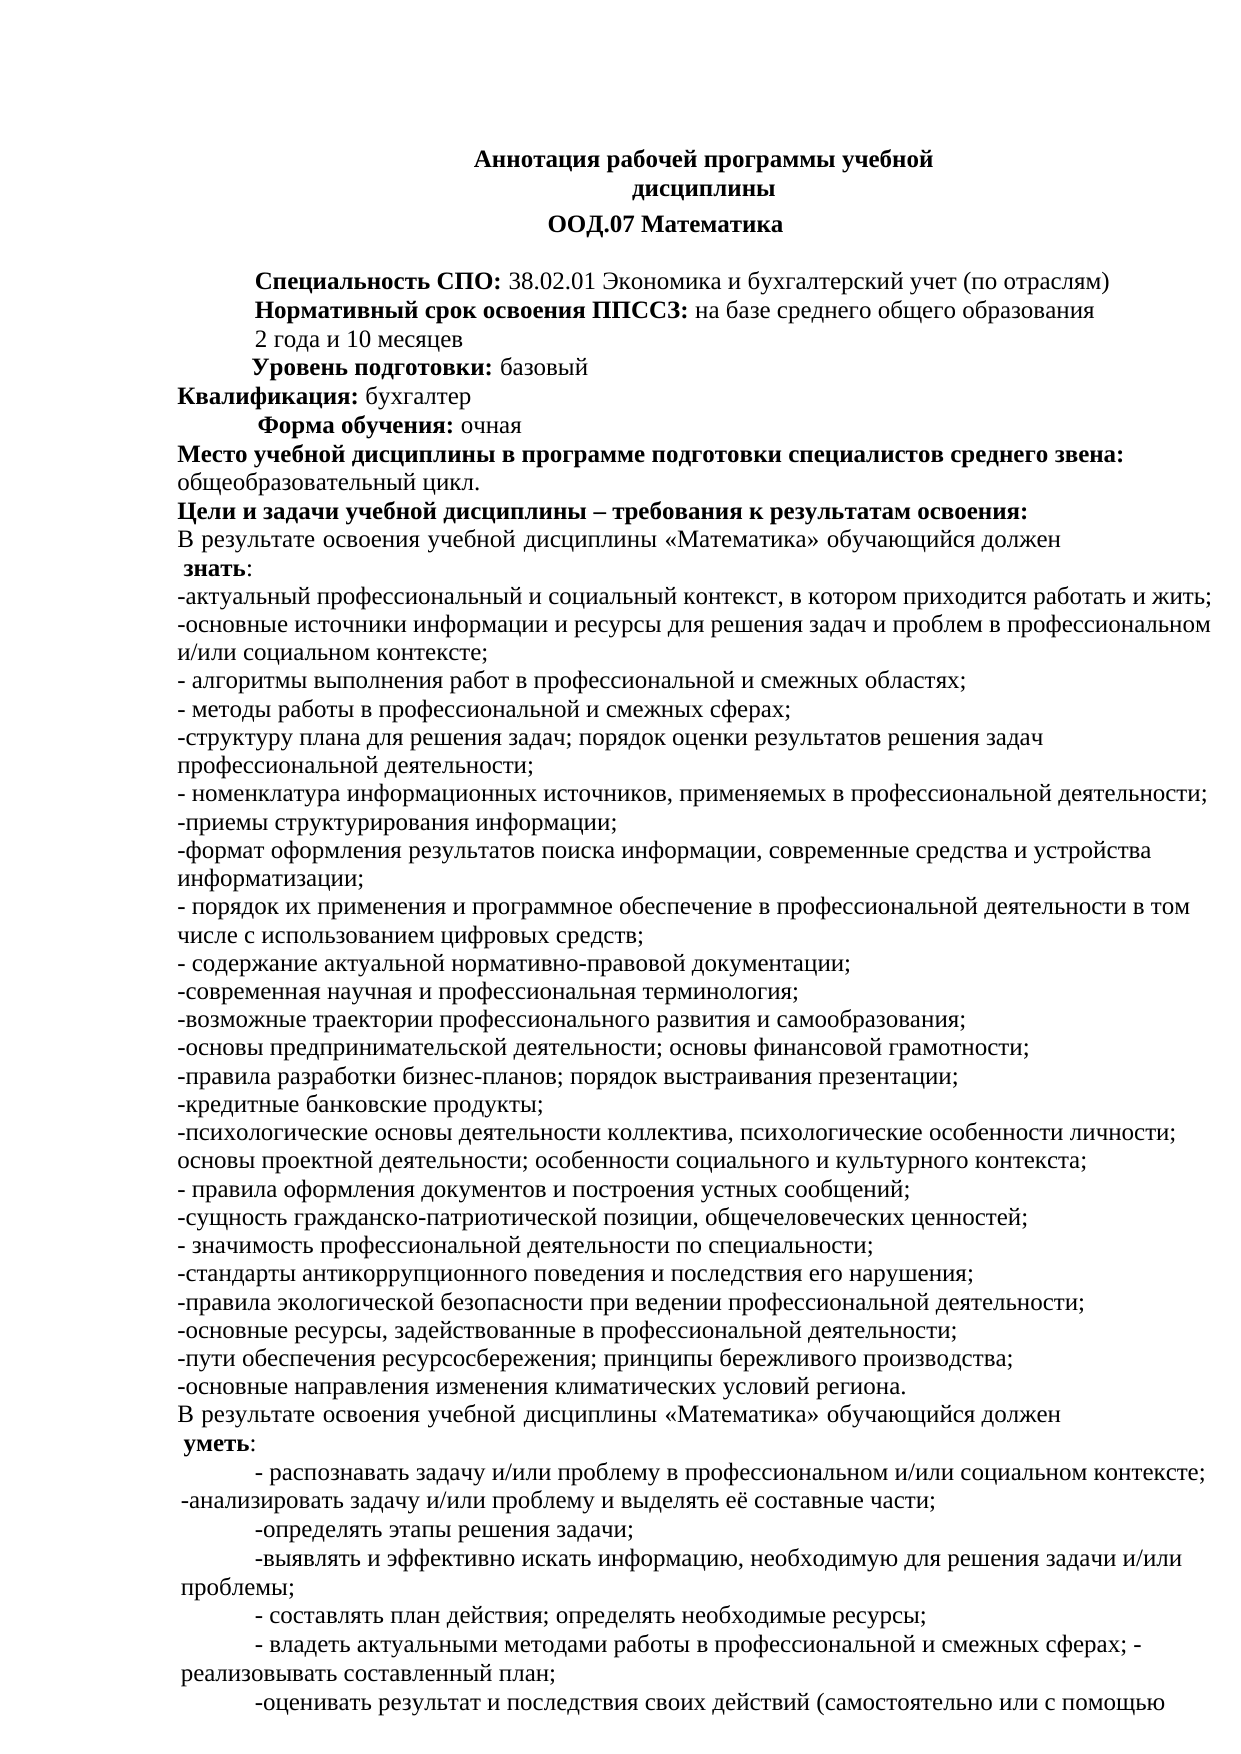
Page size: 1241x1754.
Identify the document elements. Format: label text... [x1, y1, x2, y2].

text - номенклатура информационных источников, применяемых в профессиональной деятельности; -приемы структурирования информации; [177, 779, 1213, 836]
subtitle Цели и задачи учебной дисциплины – требования к результатам освоения: [177, 496, 1213, 525]
text - методы работы в профессиональной и смежных сферах; [177, 694, 1213, 723]
text знать: [177, 553, 1213, 582]
text В результате освоения учебной дисциплины «Математика» обучающийся должен [177, 525, 1213, 553]
text -правила экологической безопасности при ведении профессиональной деятельности; [177, 1287, 1213, 1316]
text -возможные траектории профессионального развития и самообразования; [177, 1005, 1213, 1033]
text уметь: [177, 1428, 1213, 1457]
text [181, 1687, 1213, 1715]
text Нормативный срок освоения ППССЗ: на базе среднего общего образования [181, 295, 1213, 324]
text Форма обучения: очная [177, 410, 617, 439]
text -выявлять и эффективно искать информацию, необходимую для решения задачи и/или проблемы; [181, 1543, 1213, 1600]
text Аннотация рабочей программы учебной дисциплины [359, 144, 971, 202]
text - владеть актуальными методами работы в профессиональной и смежных сферах; -реализовывать составленный план; [181, 1629, 1213, 1687]
text 2 года и 10 месяцев [181, 324, 1213, 352]
text -структуру плана для решения задач; порядок оценки результатов решения задач профессиональной деятельности; [177, 723, 1213, 779]
text - порядок их применения и программное обеспечение в профессиональной деятельности в том числе с использованием цифровых средств; [177, 892, 1213, 948]
text В результате освоения учебной дисциплины «Математика» обучающийся должен [177, 1400, 1213, 1428]
text -актуальный профессиональный и социальный контекст, в котором приходится работать и жить; -основные источники информации и ресурсы для решения задач и проблем в профессиональном и/или социальном контексте; [177, 582, 1213, 666]
text -стандарты антикоррупционного поведения и последствия его нарушения; [177, 1259, 1213, 1287]
text - правила оформления документов и построения устных сообщений; [177, 1174, 1213, 1203]
text -сущность гражданско-патриотической позиции, общечеловеческих ценностей; [177, 1203, 1213, 1231]
text -психологические основы деятельности коллектива, психологические особенности личности; основы проектной деятельности; особенности социального и культурного контекста; [177, 1118, 1213, 1174]
text Уровень подготовки: базовый Квалификация: бухгалтер [177, 352, 617, 410]
text -основы предпринимательской деятельности; основы финансовой грамотности; [177, 1033, 1213, 1061]
text - содержание актуальной нормативно-правовой документации; [177, 949, 1213, 977]
text общеобразовательный цикл. [177, 467, 1213, 496]
text - распознавать задачу и/или проблему в профессиональном и/или социальном контексте; -анализировать задачу и/или проблему и выделять её составные части; [181, 1457, 1213, 1514]
text -основные ресурсы, задействованные в профессиональной деятельности; [177, 1316, 1213, 1344]
text - составлять план действия; определять необходимые ресурсы; [181, 1600, 1213, 1629]
text ООД.07 Математика [359, 209, 971, 238]
text -основные направления изменения климатических условий региона. [177, 1372, 1213, 1400]
text - значимость профессиональной деятельности по специальности; [177, 1231, 1213, 1259]
text -правила разработки бизнес-планов; порядок выстраивания презентации; [177, 1062, 1213, 1090]
text Специальность СПО: 38.02.01 Экономика и бухгалтерский учет (по отраслям) [181, 266, 1213, 295]
text -формат оформления результатов поиска информации, современные средства и устройства информатизации; [177, 836, 1213, 892]
text - алгоритмы выполнения работ в профессиональной и смежных областях; [177, 666, 1213, 694]
text -пути обеспечения ресурсосбережения; принципы бережливого производства; [177, 1344, 1213, 1372]
subtitle Место учебной дисциплины в программе подготовки специалистов среднего звена: [177, 439, 1213, 467]
text -определять этапы решения задачи; [181, 1514, 1213, 1543]
text -современная научная и профессиональная терминология; [177, 977, 1213, 1005]
text -кредитные банковские продукты; [177, 1090, 1213, 1118]
